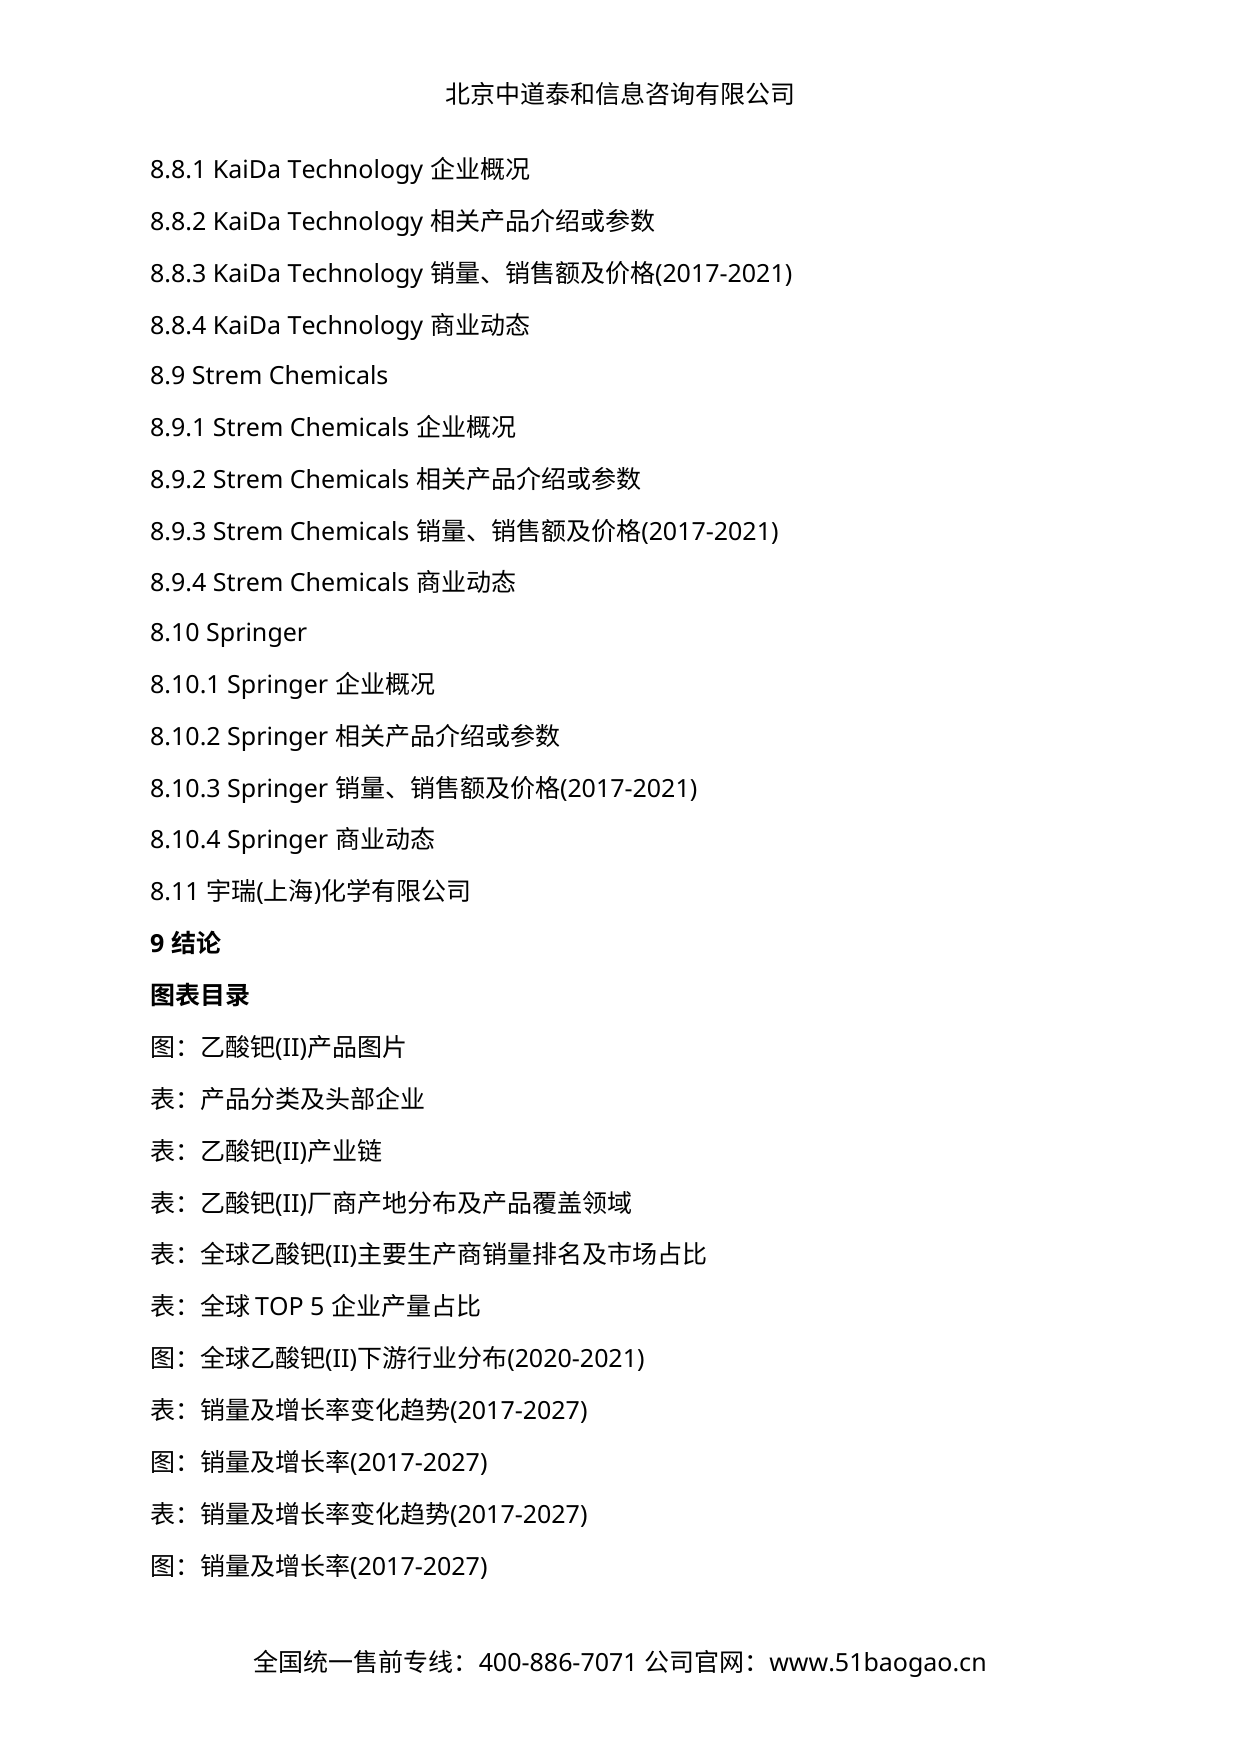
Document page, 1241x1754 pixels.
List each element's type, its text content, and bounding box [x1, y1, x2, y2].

text 8.9.4 Strem Chemicals 商业动态 [150, 563, 1090, 599]
text 8.10.3 Springer 销量、销售额及价格(2017-2021) [150, 768, 1090, 804]
text 8.10.2 Springer 相关产品介绍或参数 [150, 716, 1090, 752]
text 表：销量及增长率变化趋势(2017-2027) [150, 1494, 1090, 1531]
text 8.10.1 Springer 企业概况 [150, 664, 1090, 701]
text 8.9 Strem Chemicals [150, 357, 1090, 392]
text 表：产品分类及头部企业 [150, 1079, 1090, 1116]
text 表：乙酸钯(II)产业链 [150, 1131, 1090, 1167]
text 表：全球乙酸钯(II)主要生产商销量排名及市场占比 [150, 1235, 1090, 1271]
text 8.8.4 KaiDa Technology 商业动态 [150, 306, 1090, 342]
text 8.8.1 KaiDa Technology 企业概况 [150, 150, 1090, 186]
text 9 结论 [150, 924, 1090, 960]
text 8.9.2 Strem Chemicals 相关产品介绍或参数 [150, 459, 1090, 495]
text 8.10.4 Springer 商业动态 [150, 820, 1090, 856]
text 图：全球乙酸钯(II)下游行业分布(2020-2021) [150, 1339, 1090, 1375]
text 8.8.2 KaiDa Technology 相关产品介绍或参数 [150, 202, 1090, 238]
text 表：乙酸钯(II)厂商产地分布及产品覆盖领域 [150, 1183, 1090, 1219]
text 8.8.3 KaiDa Technology 销量、销售额及价格(2017-2021) [150, 254, 1090, 290]
text 表：全球TOP 5 企业产量占比 [150, 1287, 1090, 1323]
text 8.9.1 Strem Chemicals 企业概况 [150, 407, 1090, 443]
text 8.9.3 Strem Chemicals 销量、销售额及价格(2017-2021) [150, 511, 1090, 547]
text 8.10 Springer [150, 615, 1090, 649]
text 8.11 宇瑞(上海)化学有限公司 [150, 872, 1090, 908]
text 图：销量及增长率(2017-2027) [150, 1546, 1090, 1582]
text 表：销量及增长率变化趋势(2017-2027) [150, 1391, 1090, 1427]
text 图：销量及增长率(2017-2027) [150, 1442, 1090, 1479]
text 图：乙酸钯(II)产品图片 [150, 1027, 1090, 1064]
text 图表目录 [150, 976, 1090, 1012]
